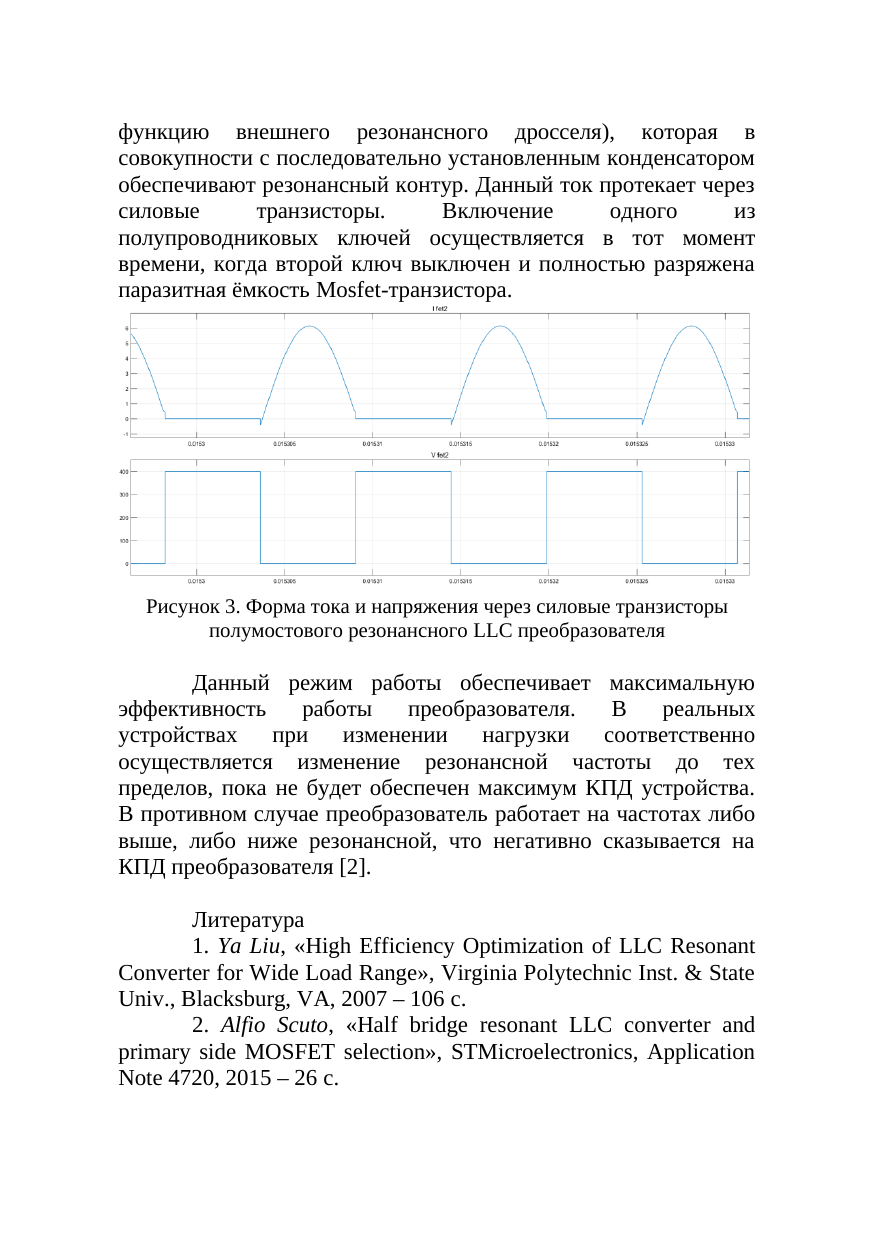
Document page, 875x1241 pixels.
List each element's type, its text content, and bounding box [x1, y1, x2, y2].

text Данный режим работы обеспечивает максимальную эффективность работы преобразователя. В реальных устройствах при изменении нагрузки соответственно осуществляется изменение резонансной частоты до тех пределов, пока не будет обеспечен максимум КПД устройства. В противном случае преобразователь работает на частотах либо выше, либо ниже резонансной, что негативно сказывается на КПД преобразователя [2]. [118, 669, 756, 879]
text 1. Ya Liu, «High Efficiency Optimization of LLC Resonant Converter for Wide Load Range», Virginia Polytechnic Inst. & State Univ., Blacksburg, VA, 2007 – 106 с. [118, 932, 756, 1011]
picture [118, 302, 756, 595]
text Рисунок 3. Форма тока и напряжения через силовые транзисторы полумостового резонансного LLC преобразователя [118, 595, 756, 642]
text Литература [118, 906, 756, 932]
text 2. Alfio Scuto, «Half bridge resonant LLC converter and primary side MOSFET selection», STMicroelectronics, Application Note 4720, 2015 – 26 с. [118, 1011, 756, 1090]
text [118, 118, 756, 302]
